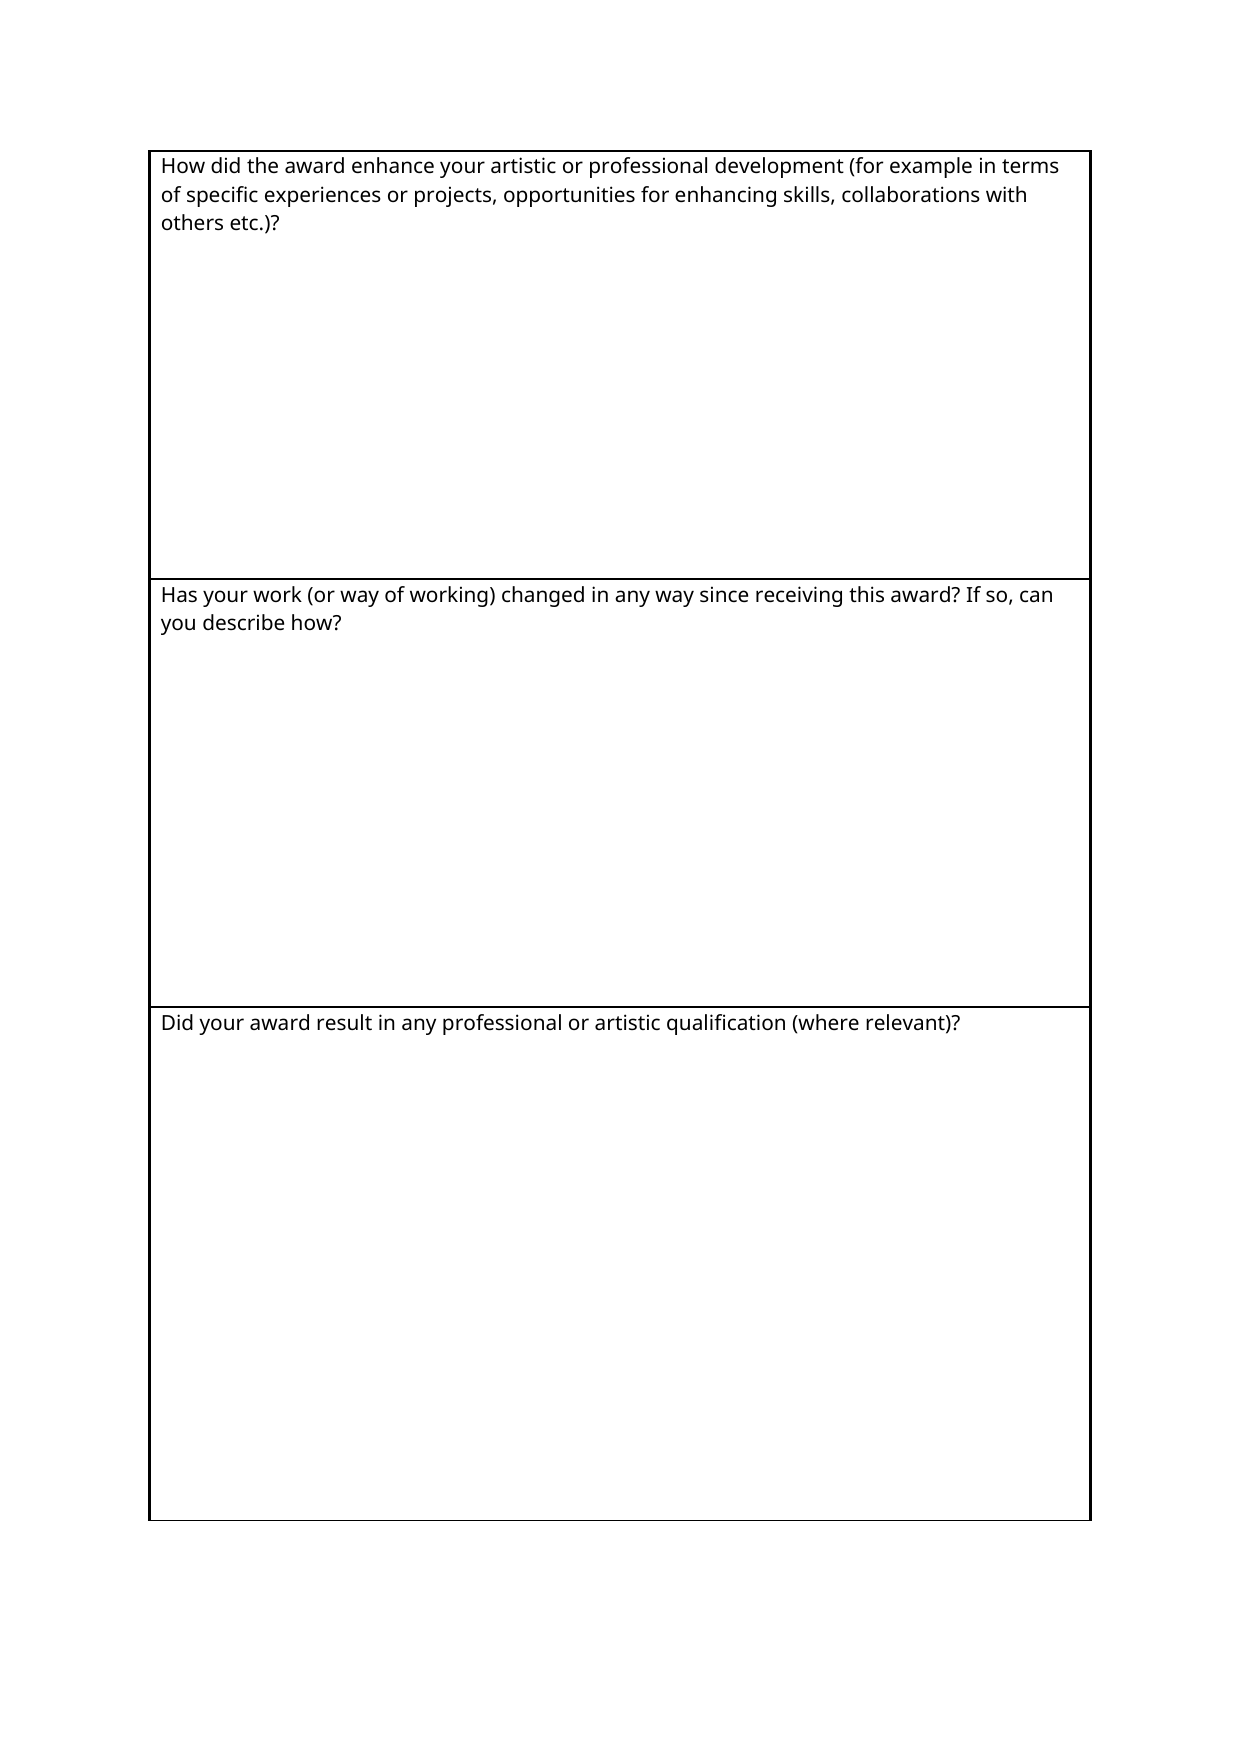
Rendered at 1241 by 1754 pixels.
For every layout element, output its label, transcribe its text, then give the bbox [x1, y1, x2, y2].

table_cell How did the award enhance your artistic or professional development (for example in terms of specific experiences or projects, opportunities for enhancing skills, collaborations with others etc.)? [151, 152, 1089, 578]
table_cell Did your award result in any professional or artistic qualification (where relevant)? [151, 1008, 1089, 1520]
table_cell Has your work (or way of working) changed in any way since receiving this award? If so, can you describe how? [151, 580, 1089, 1006]
